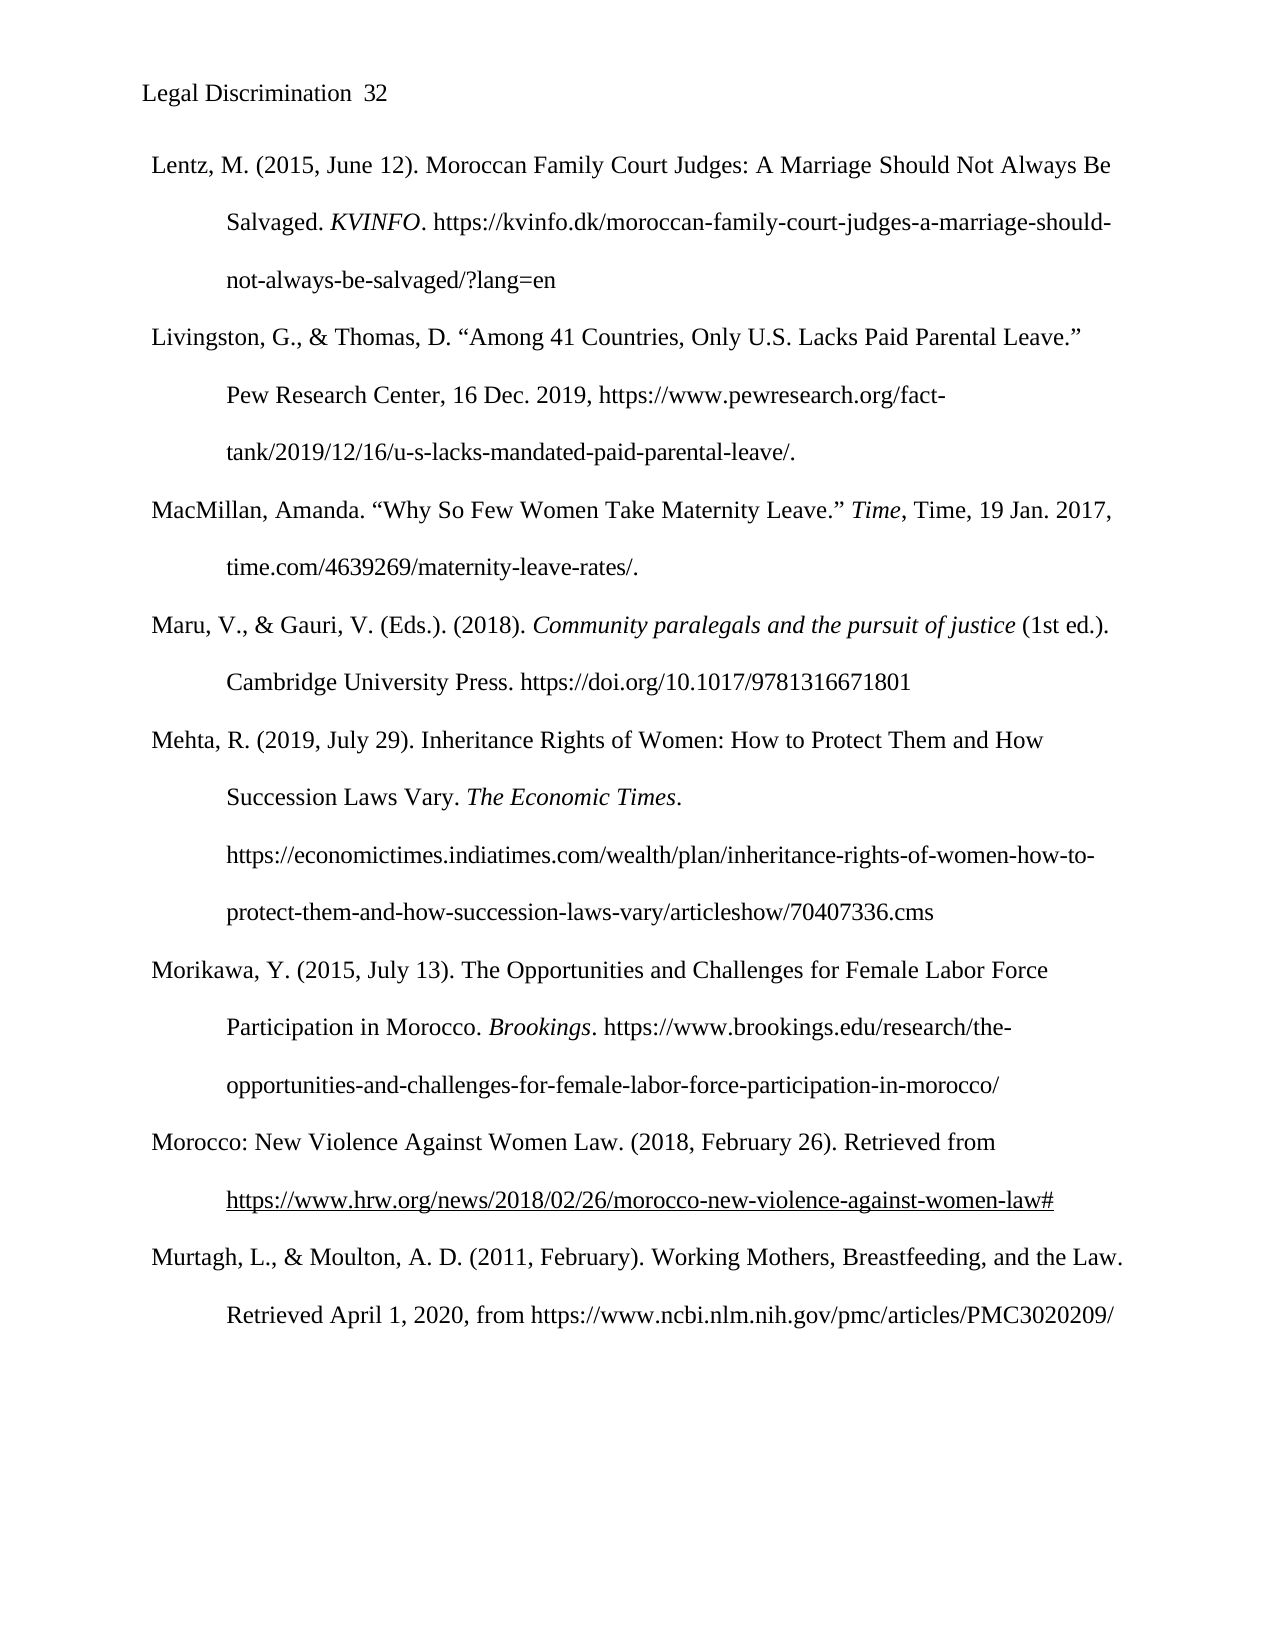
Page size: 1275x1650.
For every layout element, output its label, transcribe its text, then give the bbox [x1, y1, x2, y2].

text Morikawa, Y. (2015, July 13). The Opportunities and Challenges for Female Labor Force Participation in Morocco. Brookings. https://www.brookings.edu/research/the- opportunities-and-challenges-for-female-labor-force-participation-in-morocco/ [151, 955, 1048, 1099]
text Maru, V., & Gauri, V. (Eds.). (2018). Community paralegals and the pursuit of justice (1st ed.). [151, 610, 1137, 639]
text Livingston, G., & Thomas, D. “Among 41 Countries, Only U.S. Lacks Paid Parental Leave.” Pew Research Center, 16 Dec. 2019, https://www.pewresearch.org/fact- tank/2019/12/16/u-s-lacks-mandated-paid-parental-leave/. [151, 322, 1082, 466]
text Lentz, M. (2015, June 12). Moroccan Family Court Judges: A Marriage Should Not Always Be Salvaged. KVINFO. https://kvinfo.dk/moroccan-family-court-judges-a-marriage-should- not-always-be-salvaged/?lang=en [151, 150, 1111, 294]
text Morocco: New Violence Against Women Law. (2018, February 26). Retrieved from https://www.hrw.org/news/2018/02/26/morocco-new-violence-against-women-law# [151, 1127, 1069, 1214]
text Mehta, R. (2019, July 29). Inheritance Rights of Women: How to Protect Them and How Succession Laws Vary. The Economic Times. https://economictimes.indiatimes.com/wealth/plan/inheritance-rights-of-women-how-to- protect-them-and-how-succession-laws-vary/articleshow/70407336.cms [151, 725, 1112, 926]
text Cambridge University Press. https://doi.org/10.1017/9781316671801 [226, 667, 1137, 696]
text MacMillan, Amanda. “Why So Few Women Take Maternity Leave.” Time, Time, 19 Jan. 2017, time.com/4639269/maternity-leave-rates/. [151, 495, 1112, 581]
text Murtagh, L., & Moulton, A. D. (2011, February). Working Mothers, Breastfeeding, and the Law. Retrieved April 1, 2020, from https://www.ncbi.nlm.nih.gov/pmc/articles/PMC3020209/ [151, 1242, 1137, 1329]
